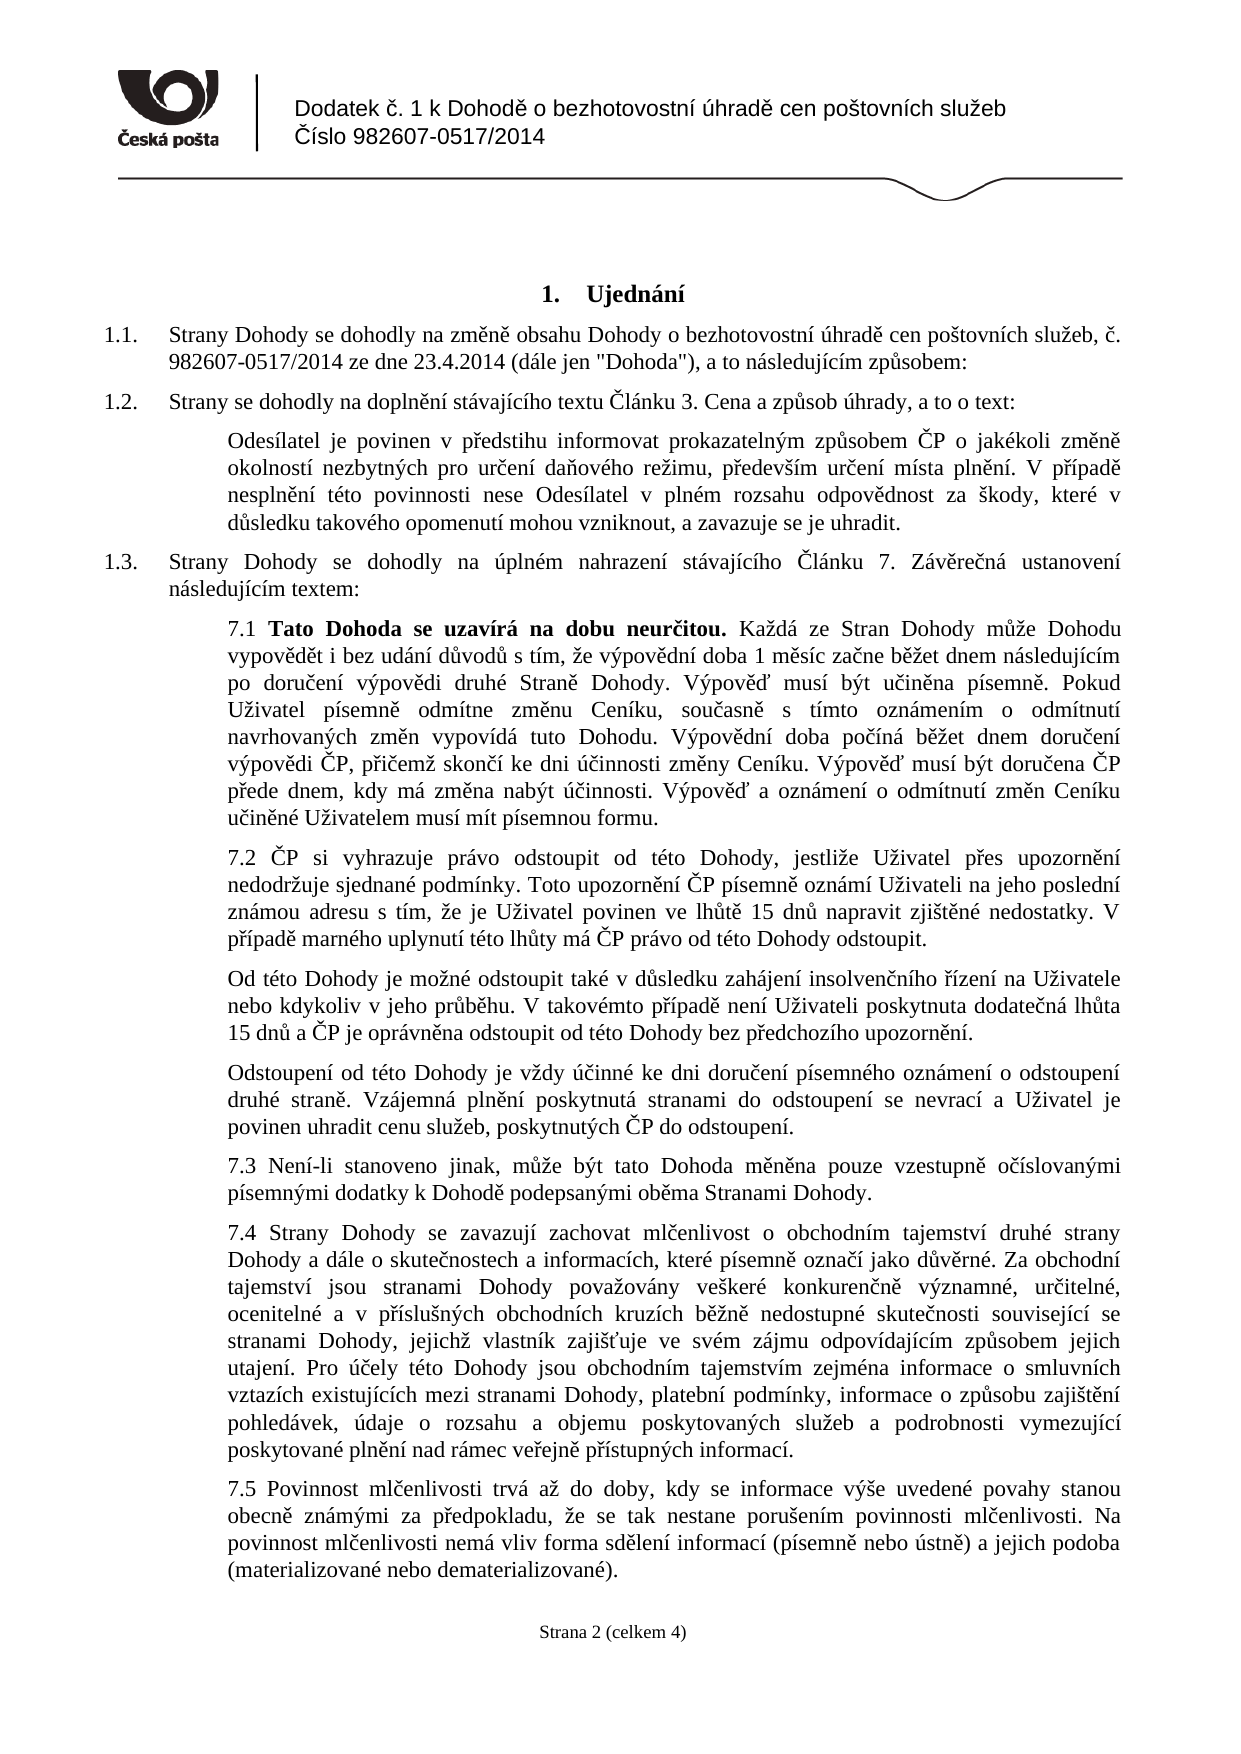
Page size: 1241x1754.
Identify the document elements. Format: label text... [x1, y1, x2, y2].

list 7.5 Povinnost mlčenlivosti trvá až do doby, kdy se informace výše uvedené povahy stanou obecně známými za předpokladu, že se tak nestane porušením povinnosti mlčenlivosti. Na povinnost mlčenlivosti nemá vliv forma sdělení informací (písemně nebo ústně) a jejich podoba (materializované nebo dematerializované). [174, 1475, 1122, 1583]
list 7.4 Strany Dohody se zavazují zachovat mlčenlivost o obchodním tajemství druhé strany Dohody a dále o skutečnostech a informacích, které písemně označí jako důvěrné. Za obchodní tajemství jsou stranami Dohody považovány veškeré konkurenčně významné, určitelné, ocenitelné a v příslušných obchodních kruzích běžně nedostupné skutečnosti související se stranami Dohody, jejichž vlastník zajišťuje ve svém zájmu odpovídajícím způsobem jejich utajení. Pro účely této Dohody jsou obchodním tajemstvím zejména informace o smluvních vztazích existujících mezi stranami Dohody, platební podmínky, informace o způsobu zajištění pohledávek, údaje o rozsahu a objemu poskytovaných služeb a podrobnosti vymezující poskytované plnění nad rámec veřejně přístupných informací. [174, 1219, 1122, 1462]
list Odstoupení od této Dohody je vždy účinné ke dni doručení písemného oznámení o odstoupení druhé straně. Vzájemná plnění poskytnutá stranami do odstoupení se nevrací a Uživatel je povinen uhradit cenu služeb, poskytnutých ČP do odstoupení. [174, 1058, 1122, 1139]
list Strany Dohody se dohodly na úplném nahrazení stávajícího Článku 7. Závěrečná ustanovení následujícím textem: [103, 548, 1122, 602]
list 7.1 Tato Dohoda se uzavírá na dobu neurčitou. Každá ze Stran Dohody může Dohodu vypovědět i bez udání důvodů s tím, že výpovědní doba 1 měsíc začne běžet dnem následujícím po doručení výpovědi druhé Straně Dohody. Výpověď musí být učiněna písemně. Pokud Uživatel písemně odmítne změnu Ceníku, současně s tímto oznámením o odmítnutí navrhovaných změn vypovídá tuto Dohodu. Výpovědní doba počíná běžet dnem doručení výpovědi ČP, přičemž skončí ke dni účinnosti změny Ceníku. Výpověď musí být doručena ČP přede dnem, kdy má změna nabýt účinnosti. Výpověď a oznámení o odmítnutí změn Ceníku učiněné Uživatelem musí mít písemnou formu. [174, 614, 1122, 831]
picture [118, 177, 1123, 201]
list Odesílatel je povinen v předstihu informovat prokazatelným způsobem ČP o jakékoli změně okolností nezbytných pro určení daňového režimu, především určení místa plnění. V případě nesplnění této povinnosti nese Odesílatel v plném rozsahu odpovědnost za škody, které v důsledku takového opomenutí mohou vzniknout, a zavazuje se je uhradit. [174, 427, 1122, 535]
list 7.2 ČP si vyhrazuje právo odstoupit od této Dohody, jestliže Uživatel přes upozornění nedodržuje sjednané podmínky. Toto upozornění ČP písemně oznámí Uživateli na jeho poslední známou adresu s tím, že je Uživatel povinen ve lhůtě 15 dnů napravit zjištěné nedostatky. V případě marného uplynutí této lhůty má ČP právo od této Dohody odstoupit. [174, 844, 1122, 952]
list Strany Dohody se dohodly na změně obsahu Dohody o bezhotovostní úhradě cen poštovních služeb, č. 982607-0517/2014 ze dne 23.4.2014 (dále jen "Dohoda"), a to následujícím způsobem: [103, 321, 1122, 375]
picture [118, 70, 219, 148]
list 7.3 Není-li stanoveno jinak, může být tato Dohoda měněna pouze vzestupně očíslovanými písemnými dodatky k Dohodě podepsanými oběma Stranami Dohody. [174, 1152, 1122, 1206]
text Ujednání [103, 281, 1122, 308]
list Strany se dohodly na doplnění stávajícího textu Článku 3. Cena a způsob úhrady, a to o text: [103, 387, 1122, 414]
list Od této Dohody je možné odstoupit také v důsledku zahájení insolvenčního řízení na Uživatele nebo kdykoliv v jeho průběhu. V takovémto případě není Uživateli poskytnuta dodatečná lhůta 15 dnů a ČP je oprávněna odstoupit od této Dohody bez předchozího upozornění. [174, 964, 1122, 1046]
